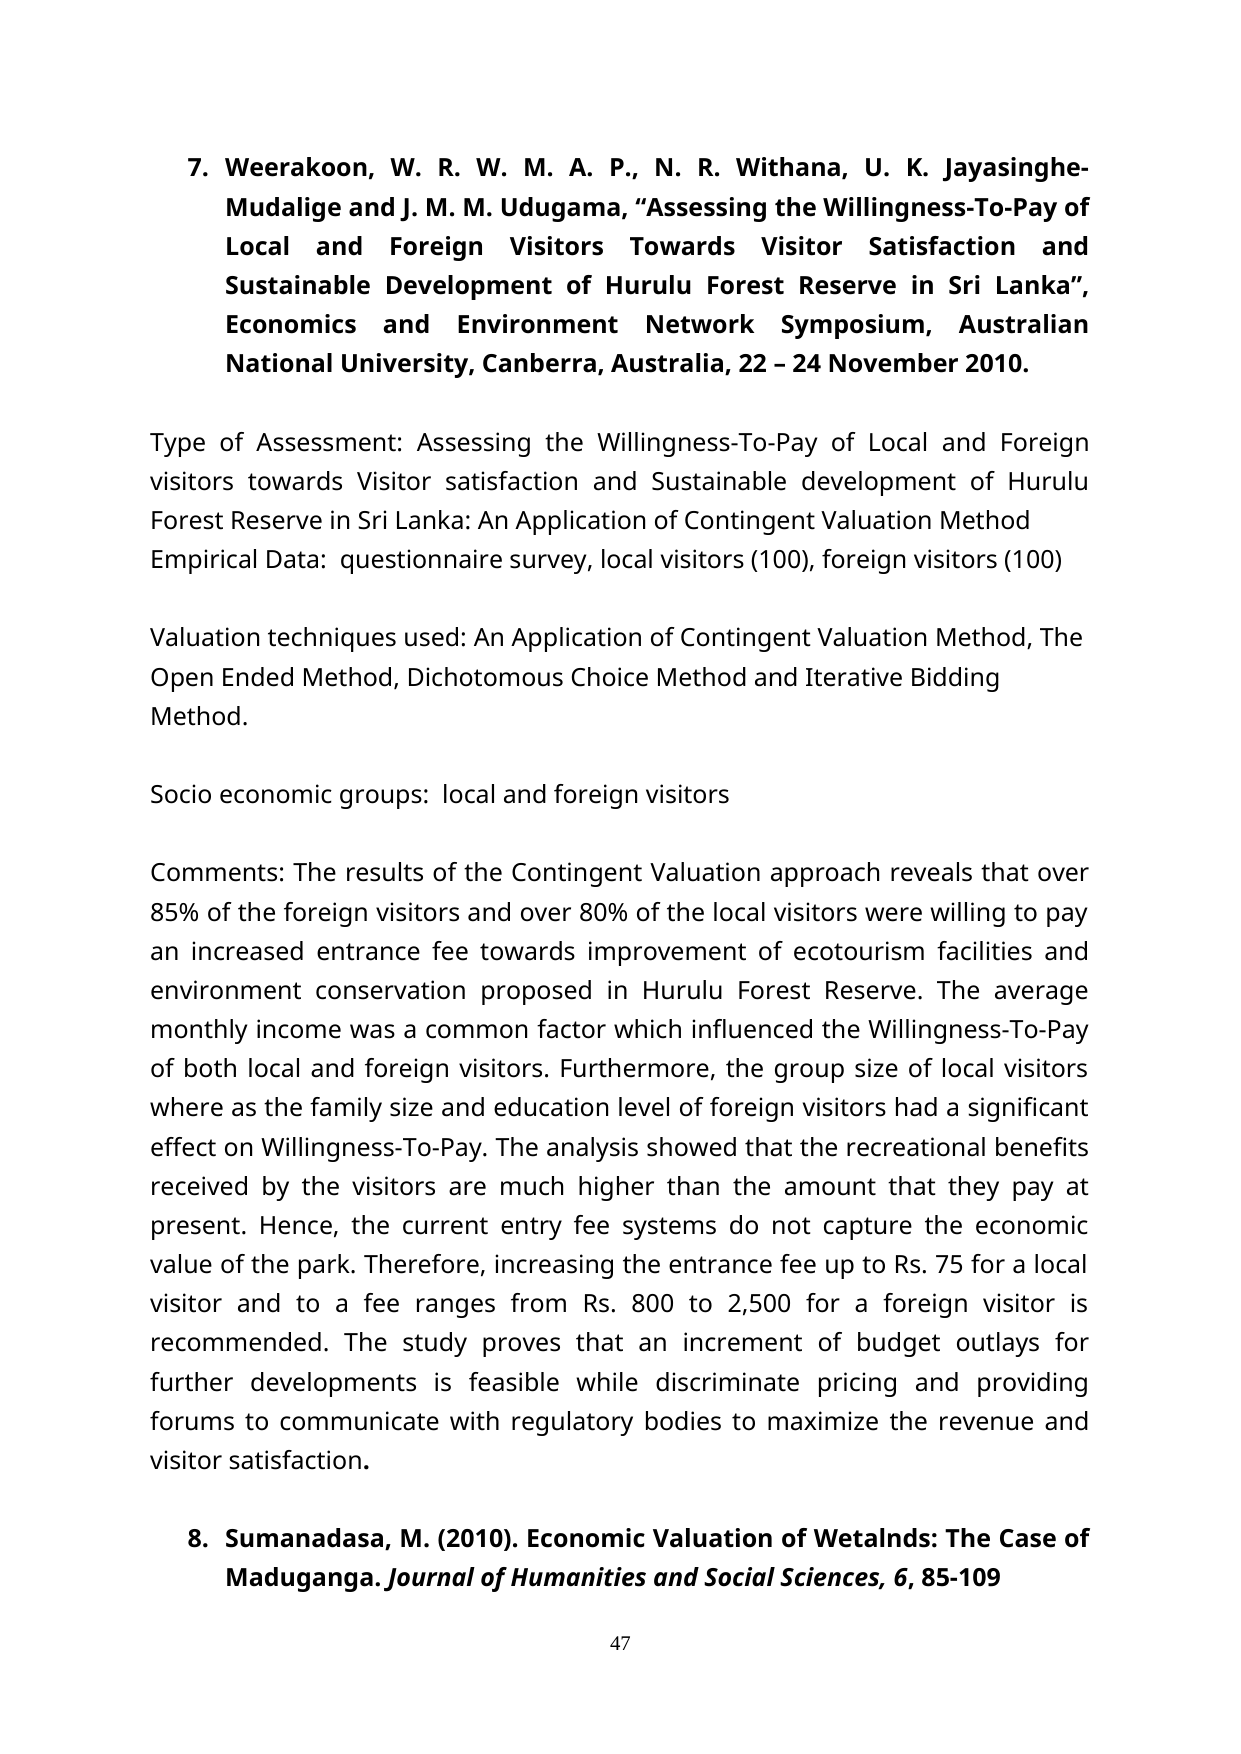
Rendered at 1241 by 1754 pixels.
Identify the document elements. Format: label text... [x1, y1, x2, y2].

list Weerakoon, W. R. W. M. A. P., N. R. Withana, U. K. Jayasinghe-Mudalige and J. M. M. Udugama, “Assessing the Willingness-To-Pay of Local and Foreign Visitors Towards Visitor Satisfaction and Sustainable Development of Hurulu Forest Reserve in Sri Lanka”, Economics and Environment Network Symposium, Australian National University, Canberra, Australia, 22 – 24 November 2010. [187, 150, 1090, 380]
text Socio economic groups: local and foreign visitors [150, 777, 1090, 811]
text Empirical Data: questionnaire survey, local visitors (100), foreign visitors (100) [150, 542, 1090, 576]
text Valuation techniques used: An Application of Contingent Valuation Method, The Open Ended Method, Dichotomous Choice Method and Iterative Bidding Method. [150, 620, 1090, 732]
text Type of Assessment: Assessing the Willingness-To-Pay of Local and Foreign visitors towards Visitor satisfaction and Sustainable development of Hurulu Forest Reserve in Sri Lanka: An Application of Contingent Valuation Method [150, 424, 1090, 537]
text Comments: The results of the Contingent Valuation approach reveals that over 85% of the foreign visitors and over 80% of the local visitors were willing to pay an increased entrance fee towards improvement of ecotourism facilities and environment conservation proposed in Hurulu Forest Reserve. The average monthly income was a common factor which influenced the Willingness-To-Pay of both local and foreign visitors. Furthermore, the group size of local visitors where as the family size and education level of foreign visitors had a significant effect on Willingness-To-Pay. The analysis showed that the recreational benefits received by the visitors are much higher than the amount that they pay at present. Hence, the current entry fee systems do not capture the economic value of the park. Therefore, increasing the entrance fee up to Rs. 75 for a local visitor and to a fee ranges from Rs. 800 to 2,500 for a foreign visitor is recommended. The study proves that an increment of budget outlays for further developments is feasible while discriminate pricing and providing forums to communicate with regulatory bodies to maximize the revenue and visitor satisfaction. [150, 855, 1090, 1477]
list Sumanadasa, M. (2010). Economic Valuation of Wetalnds: The Case of Maduganga. Journal of Humanities and Social Sciences, 6, 85-109 [187, 1521, 1090, 1594]
